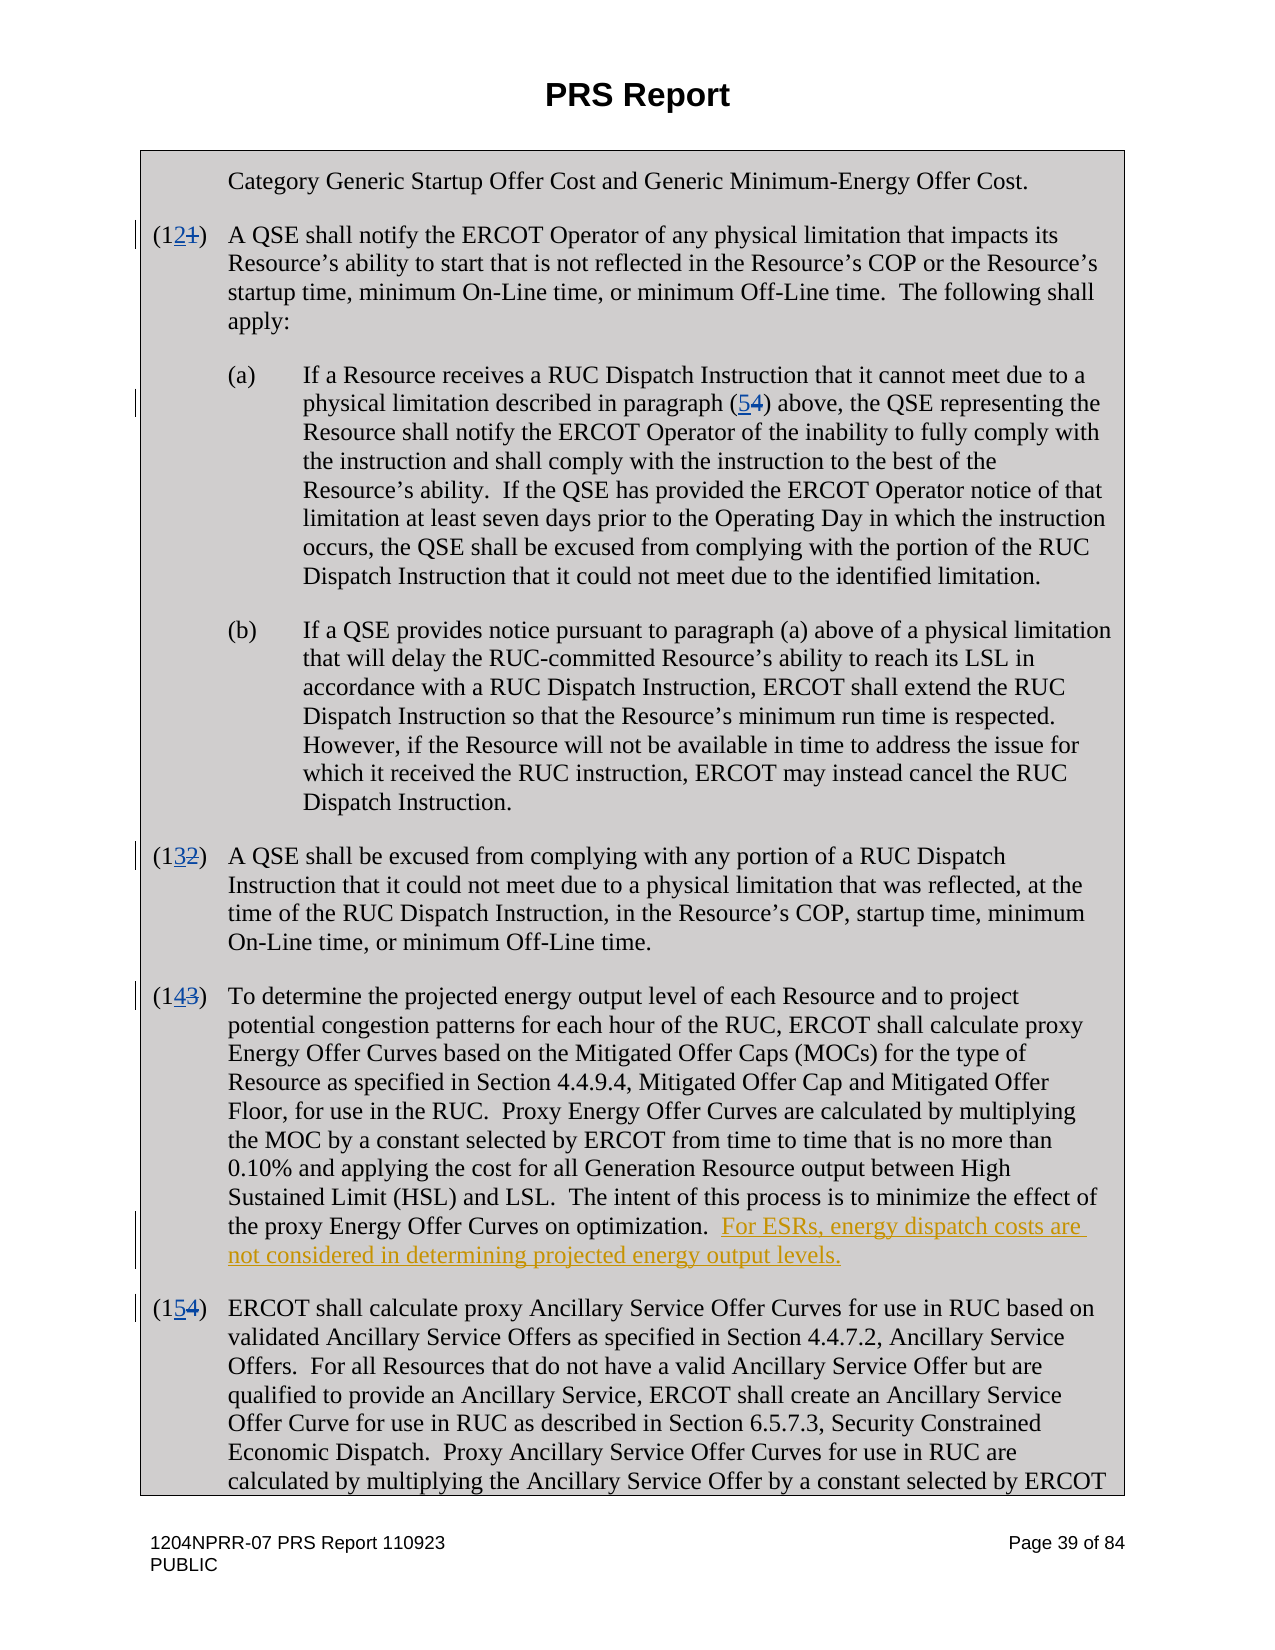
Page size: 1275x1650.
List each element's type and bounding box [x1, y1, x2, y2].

table_header [141, 151, 1124, 1495]
